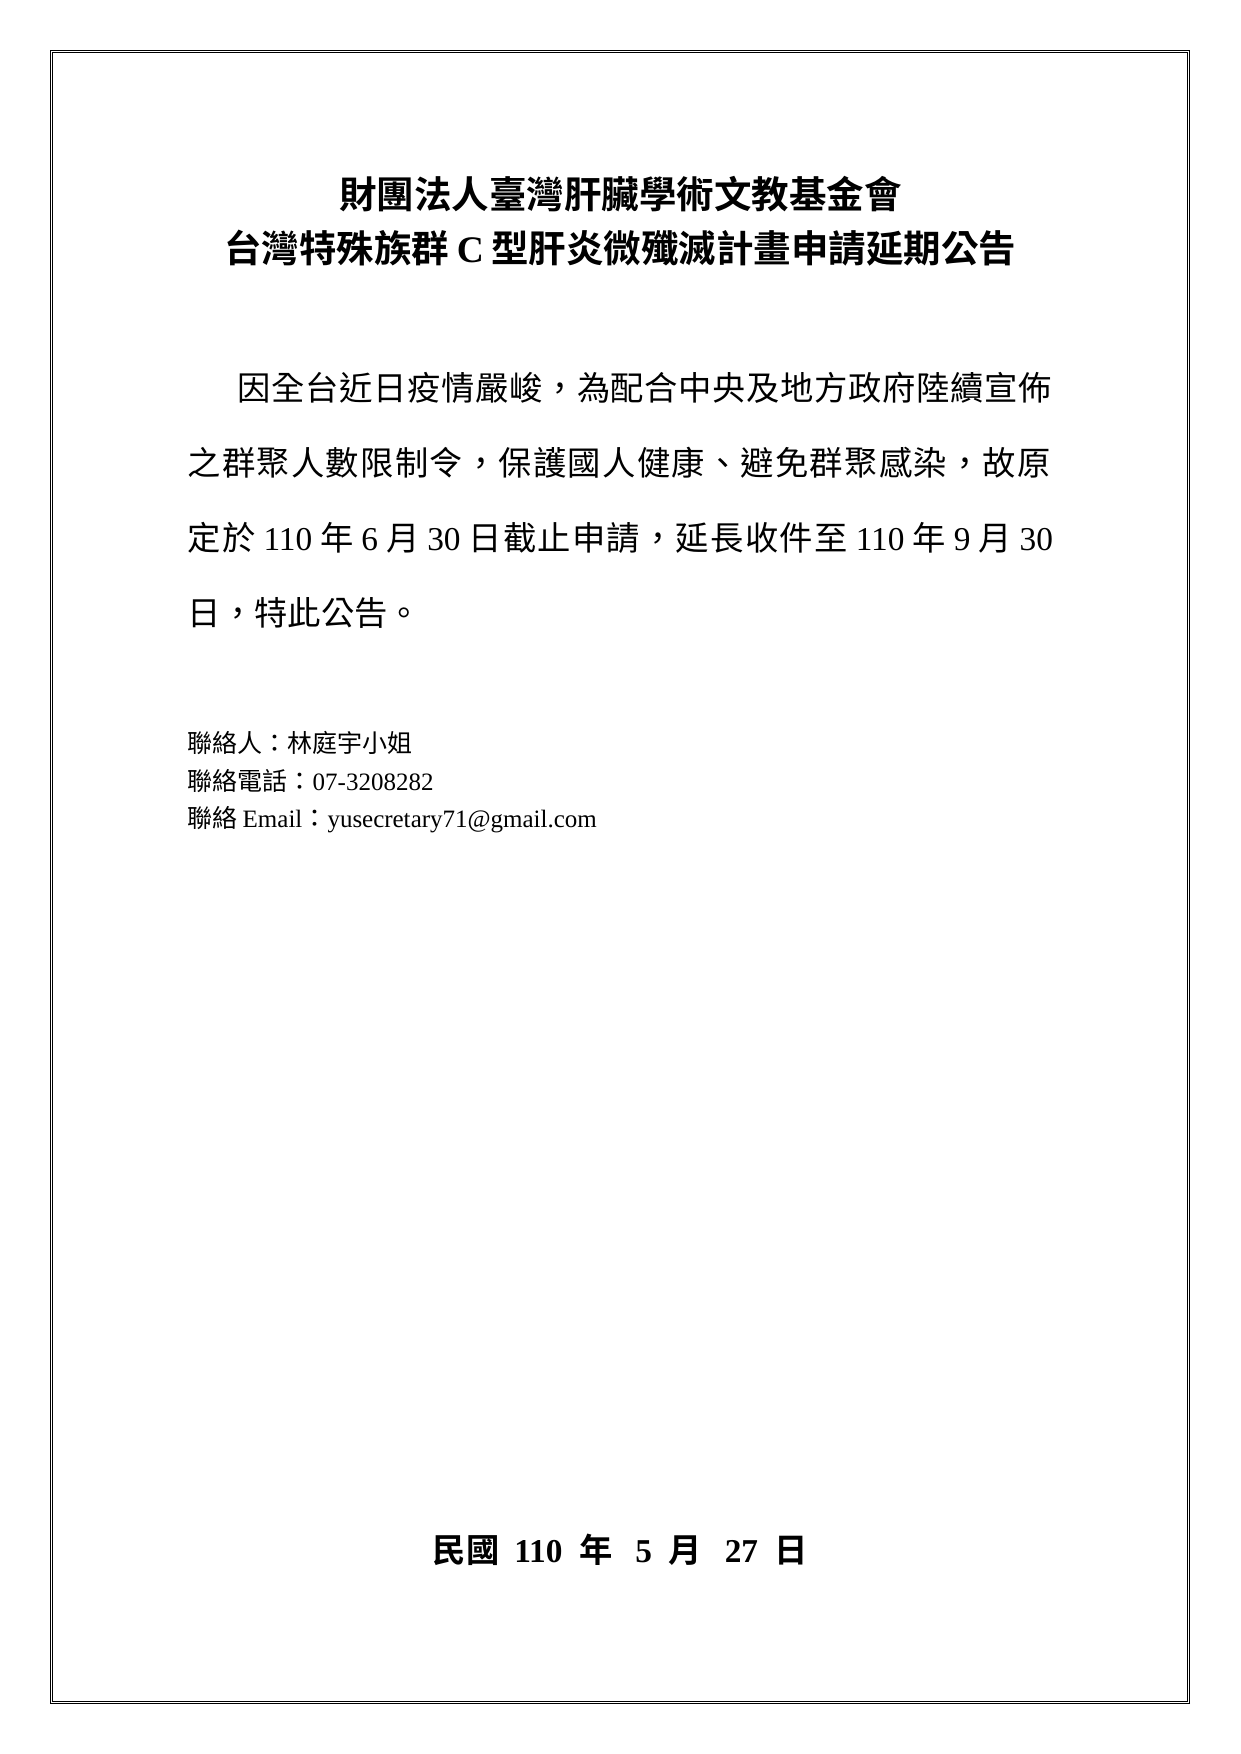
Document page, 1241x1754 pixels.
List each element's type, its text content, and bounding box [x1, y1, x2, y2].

text 民國 110 年 5 月 27 日 [187, 1511, 1053, 1586]
text 聯絡電話：07-3208282 [187, 761, 1053, 798]
text 聯絡人：林庭宇小姐 [187, 723, 1053, 761]
text 因全台近日疫情嚴峻，為配合中央及地方政府陸續宣佈之群聚人數限制令，保護國人健康、避免群聚感染，故原定於110年6月30日截止申請，延長收件至110年9月30日，特此公告。 [187, 348, 1053, 648]
text 台灣特殊族群C型肝炎微殲滅計畫申請延期公告 [187, 219, 1053, 273]
text 聯絡Email：yusecretary71@gmail.com [187, 798, 1053, 836]
text 財團法人臺灣肝臟學術文教基金會 [187, 164, 1053, 219]
